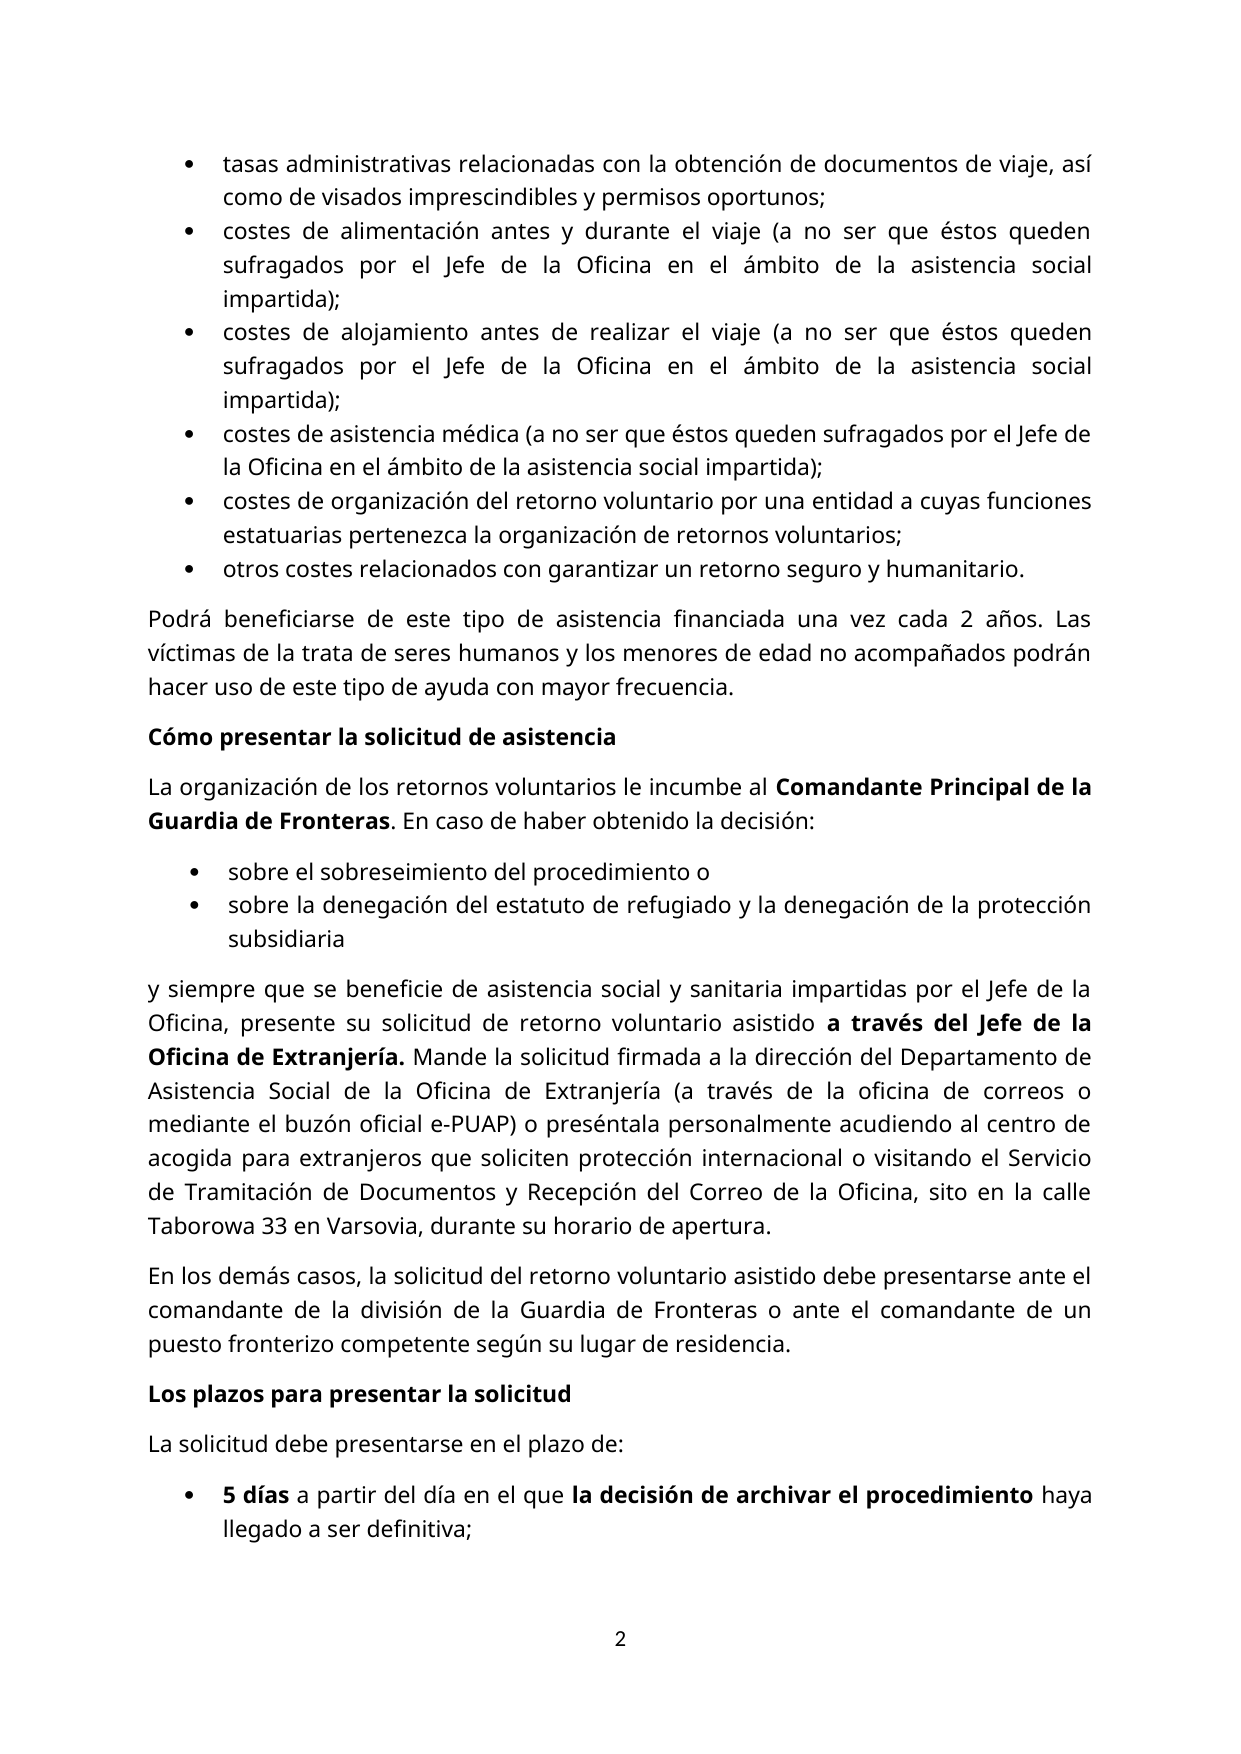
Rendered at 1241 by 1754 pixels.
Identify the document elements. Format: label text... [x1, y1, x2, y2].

list sobre el sobreseimiento del procedimiento o [190, 856, 1093, 887]
text Podrá beneficiarse de este tipo de asistencia financiada una vez cada 2 años. Las víctimas de la trata de seres humanos y los menores de edad no acompañados podrán hacer uso de este tipo de ayuda con mayor frecuencia. [148, 603, 1093, 702]
text Los plazos para presentar la solicitud [148, 1378, 1093, 1409]
list costes de asistencia médica (a no ser que éstos queden sufragados por el Jefe de la Oficina en el ámbito de la asistencia social impartida); [185, 418, 1093, 483]
list tasas administrativas relacionadas con la obtención de documentos de viaje, así como de visados imprescindibles y permisos oportunos; [185, 148, 1093, 213]
text En los demás casos, la solicitud del retorno voluntario asistido debe presentarse ante el comandante de la división de la Guardia de Fronteras o ante el comandante de un puesto fronterizo competente según su lugar de residencia. [148, 1260, 1093, 1359]
list costes de alimentación antes y durante el viaje (a no ser que éstos queden sufragados por el Jefe de la Oficina en el ámbito de la asistencia social impartida); [185, 215, 1093, 314]
list otros costes relacionados con garantizar un retorno seguro y humanitario. [185, 553, 1093, 584]
text Cómo presentar la solicitud de asistencia [148, 721, 1093, 752]
list costes de organización del retorno voluntario por una entidad a cuyas funciones estatuarias pertenezca la organización de retornos voluntarios; [185, 485, 1093, 550]
list 5 días a partir del día en el que la decisión de archivar el procedimiento haya llegado a ser definitiva; [185, 1479, 1093, 1544]
list costes de alojamiento antes de realizar el viaje (a no ser que éstos queden sufragados por el Jefe de la Oficina en el ámbito de la asistencia social impartida); [185, 316, 1093, 415]
text La organización de los retornos voluntarios le incumbe al Comandante Principal de la Guardia de Fronteras. En caso de haber obtenido la decisión: [148, 771, 1093, 836]
text y siempre que se beneficie de asistencia social y sanitaria impartidas por el Jefe de la Oficina, presente su solicitud de retorno voluntario asistido a través del Jefe de la Oficina de Extranjería. Mande la solicitud firmada a la dirección del Departamento de Asistencia Social de la Oficina de Extranjería (a través de la oficina de correos o mediante el buzón oficial e-PUAP) o preséntala personalmente acudiendo al centro de acogida para extranjeros que soliciten protección internacional o visitando el Servicio de Tramitación de Documentos y Recepción del Correo de la Oficina, sito en la calle Taborowa 33 en Varsovia, durante su horario de apertura. [148, 973, 1093, 1241]
list sobre la denegación del estatuto de refugiado y la denegación de la protección subsidiaria [190, 889, 1093, 954]
text La solicitud debe presentarse en el plazo de: [148, 1428, 1093, 1460]
